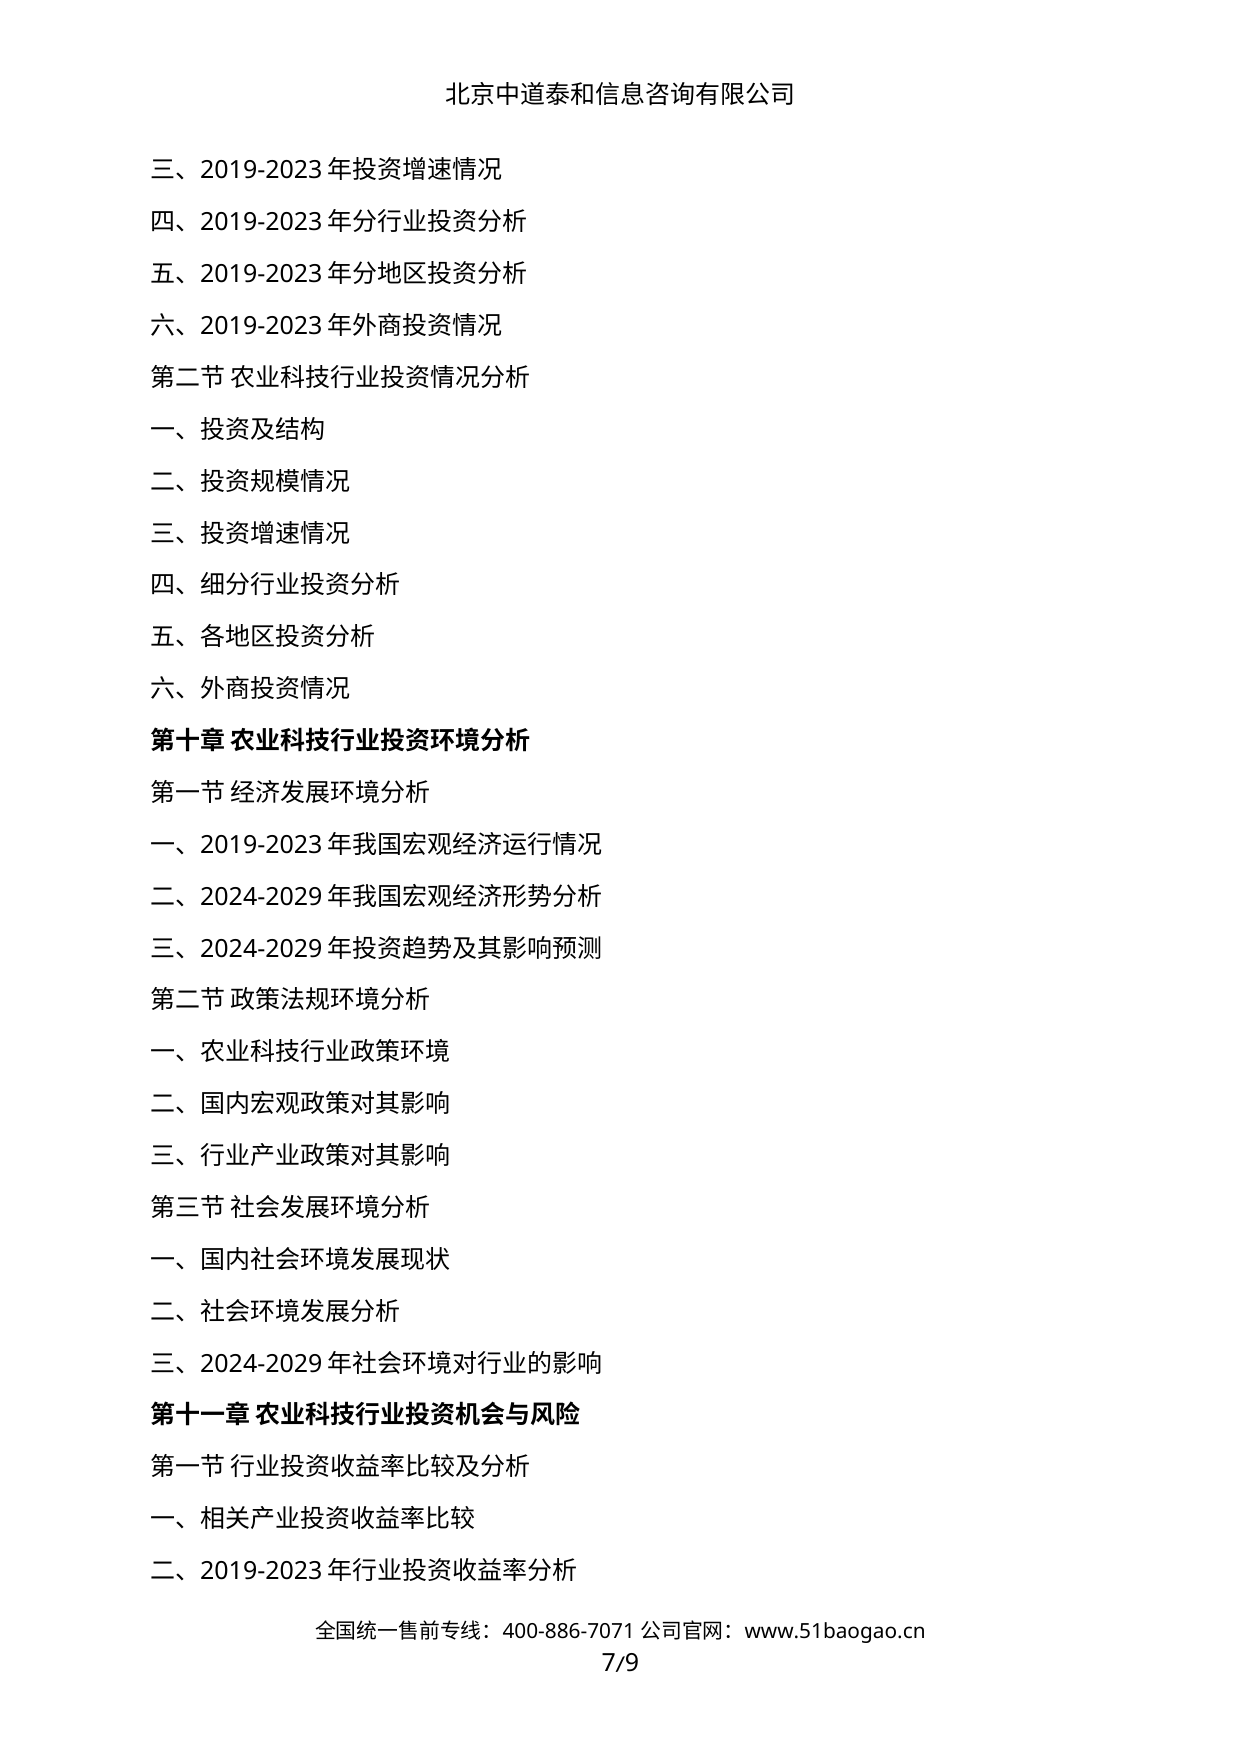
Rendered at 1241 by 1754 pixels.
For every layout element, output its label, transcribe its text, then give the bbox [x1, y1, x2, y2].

text 第十章 农业科技行业投资环境分析 [150, 721, 1090, 757]
text 五、2019-2023年分地区投资分析 [150, 254, 1090, 290]
text 第三节 社会发展环境分析 [150, 1187, 1090, 1224]
text 一、农业科技行业政策环境 [150, 1032, 1090, 1068]
text 二、国内宏观政策对其影响 [150, 1084, 1090, 1120]
text 三、2024-2029年投资趋势及其影响预测 [150, 928, 1090, 964]
text 一、2019-2023年我国宏观经济运行情况 [150, 824, 1090, 861]
text 一、投资及结构 [150, 409, 1090, 446]
text 四、2019-2023年分行业投资分析 [150, 202, 1090, 238]
text 三、2019-2023年投资增速情况 [150, 150, 1090, 186]
text 一、国内社会环境发展现状 [150, 1239, 1090, 1276]
text 四、细分行业投资分析 [150, 565, 1090, 601]
text 二、2024-2029年我国宏观经济形势分析 [150, 876, 1090, 912]
text 第十一章 农业科技行业投资机会与风险 [150, 1395, 1090, 1431]
text 二、投资规模情况 [150, 461, 1090, 497]
text 三、2024-2029年社会环境对行业的影响 [150, 1343, 1090, 1379]
text 六、2019-2023年外商投资情况 [150, 306, 1090, 342]
text 三、投资增速情况 [150, 513, 1090, 549]
text 二、2019-2023年行业投资收益率分析 [150, 1551, 1090, 1587]
text 一、相关产业投资收益率比较 [150, 1499, 1090, 1535]
text 第一节 经济发展环境分析 [150, 772, 1090, 809]
text 第二节 农业科技行业投资情况分析 [150, 357, 1090, 394]
text 二、社会环境发展分析 [150, 1291, 1090, 1327]
text 第二节 政策法规环境分析 [150, 980, 1090, 1016]
text 三、行业产业政策对其影响 [150, 1136, 1090, 1172]
text 第一节 行业投资收益率比较及分析 [150, 1447, 1090, 1483]
text 六、外商投资情况 [150, 669, 1090, 705]
text 五、各地区投资分析 [150, 617, 1090, 653]
